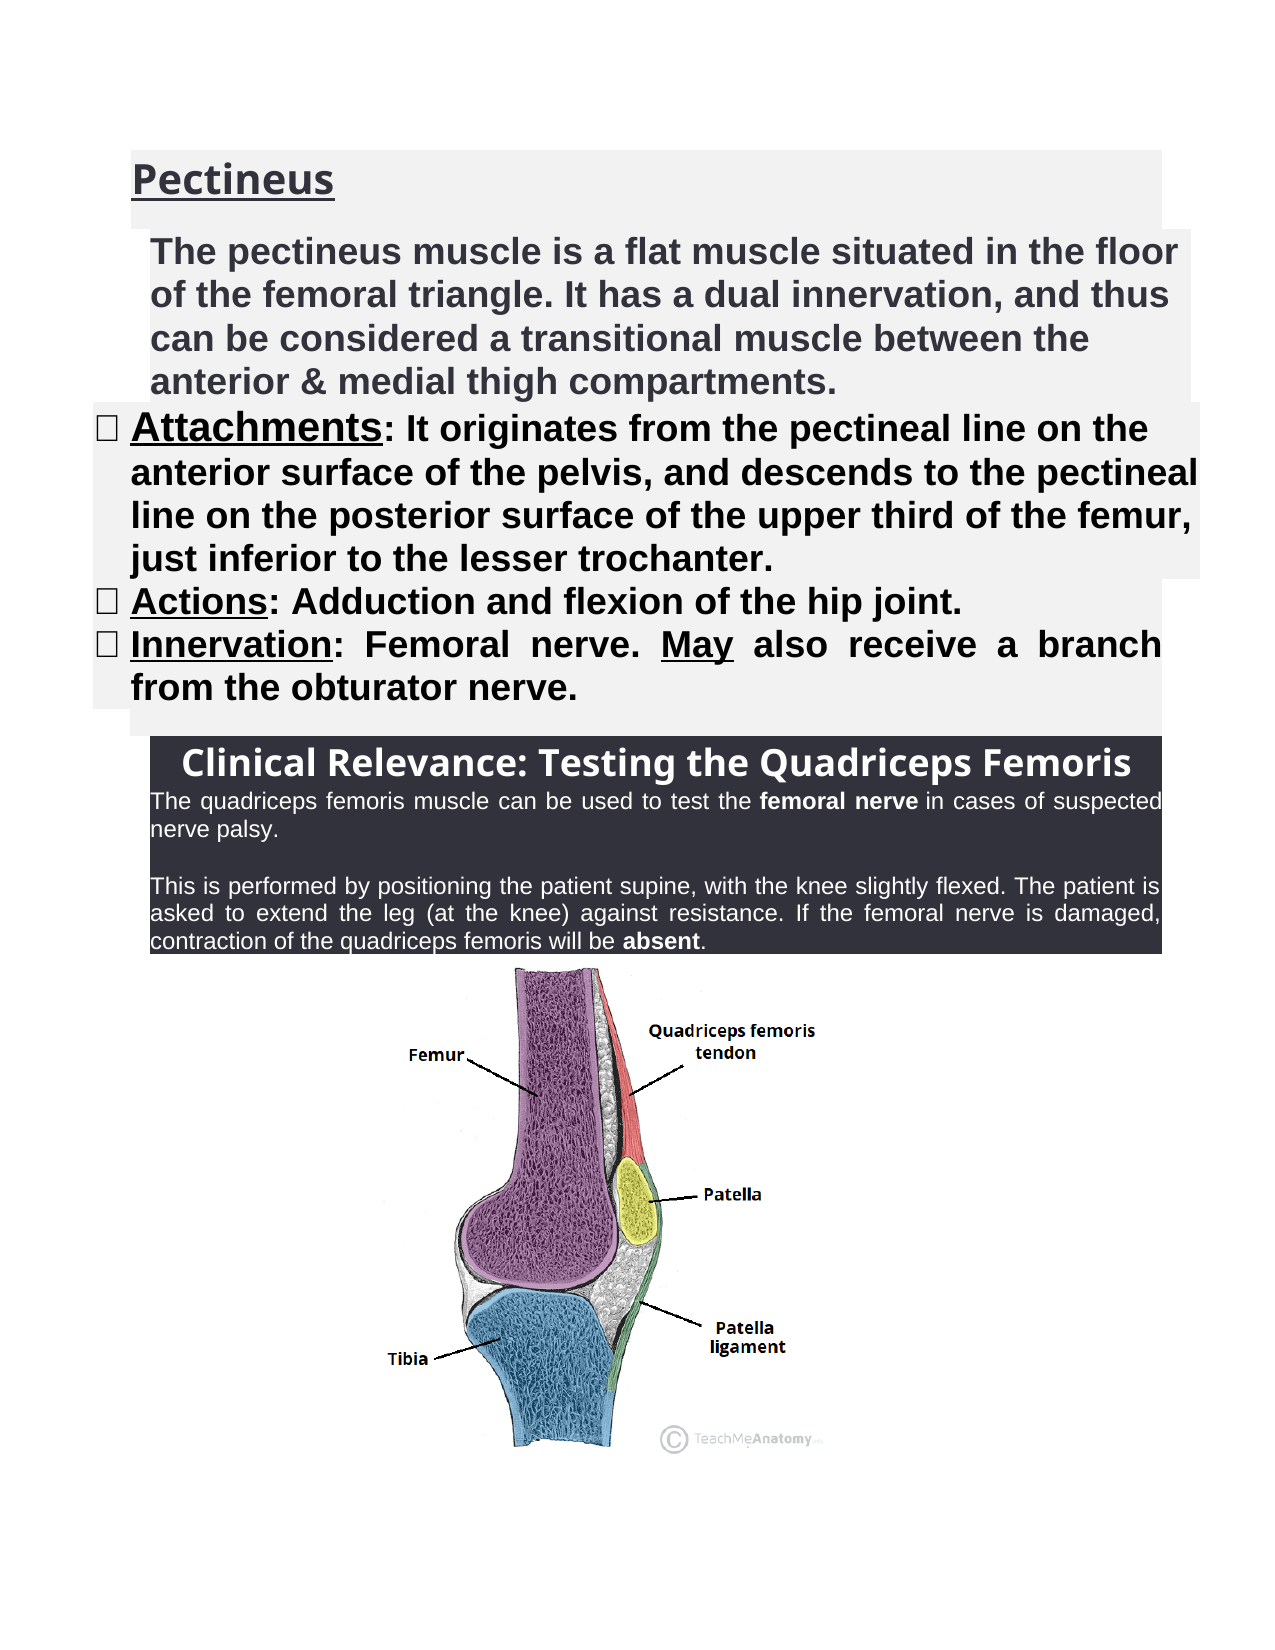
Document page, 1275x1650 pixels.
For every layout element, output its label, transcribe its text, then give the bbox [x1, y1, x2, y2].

text The pectineus muscle is a flat muscle situated in the floor of the femoral triangle. It has a dual innervation, and thus can be considered a transitional muscle between the anterior & medial thigh compartments. [150, 229, 1191, 402]
text Clinical Relevance: Testing the Quadriceps Femoris [150, 736, 1162, 787]
picture [379, 963, 823, 1455]
list Attachments: It originates from the pectineal line on the anterior surface of the pelvis, and descends to the pectineal line on the posterior surface of the upper third of the femur, just inferior to the lesser trochanter. [93, 402, 1200, 579]
text Pectineus [131, 150, 1162, 207]
text The quadriceps femoris muscle can be used to test the femoral nerve in cases of suspected nerve palsy. [150, 787, 1162, 842]
list Actions: Adduction and flexion of the hip joint. [93, 579, 1162, 622]
list Innervation: Femoral nerve. May also receive a branch from the obturator nerve. [93, 622, 1162, 709]
text This is performed by positioning the patient supine, with the knee slightly flexed. The patient is asked to extend the leg (at the knee) against resistance. If the femoral nerve is damaged, contraction of the quadriceps femoris will be absent. [150, 872, 1162, 954]
